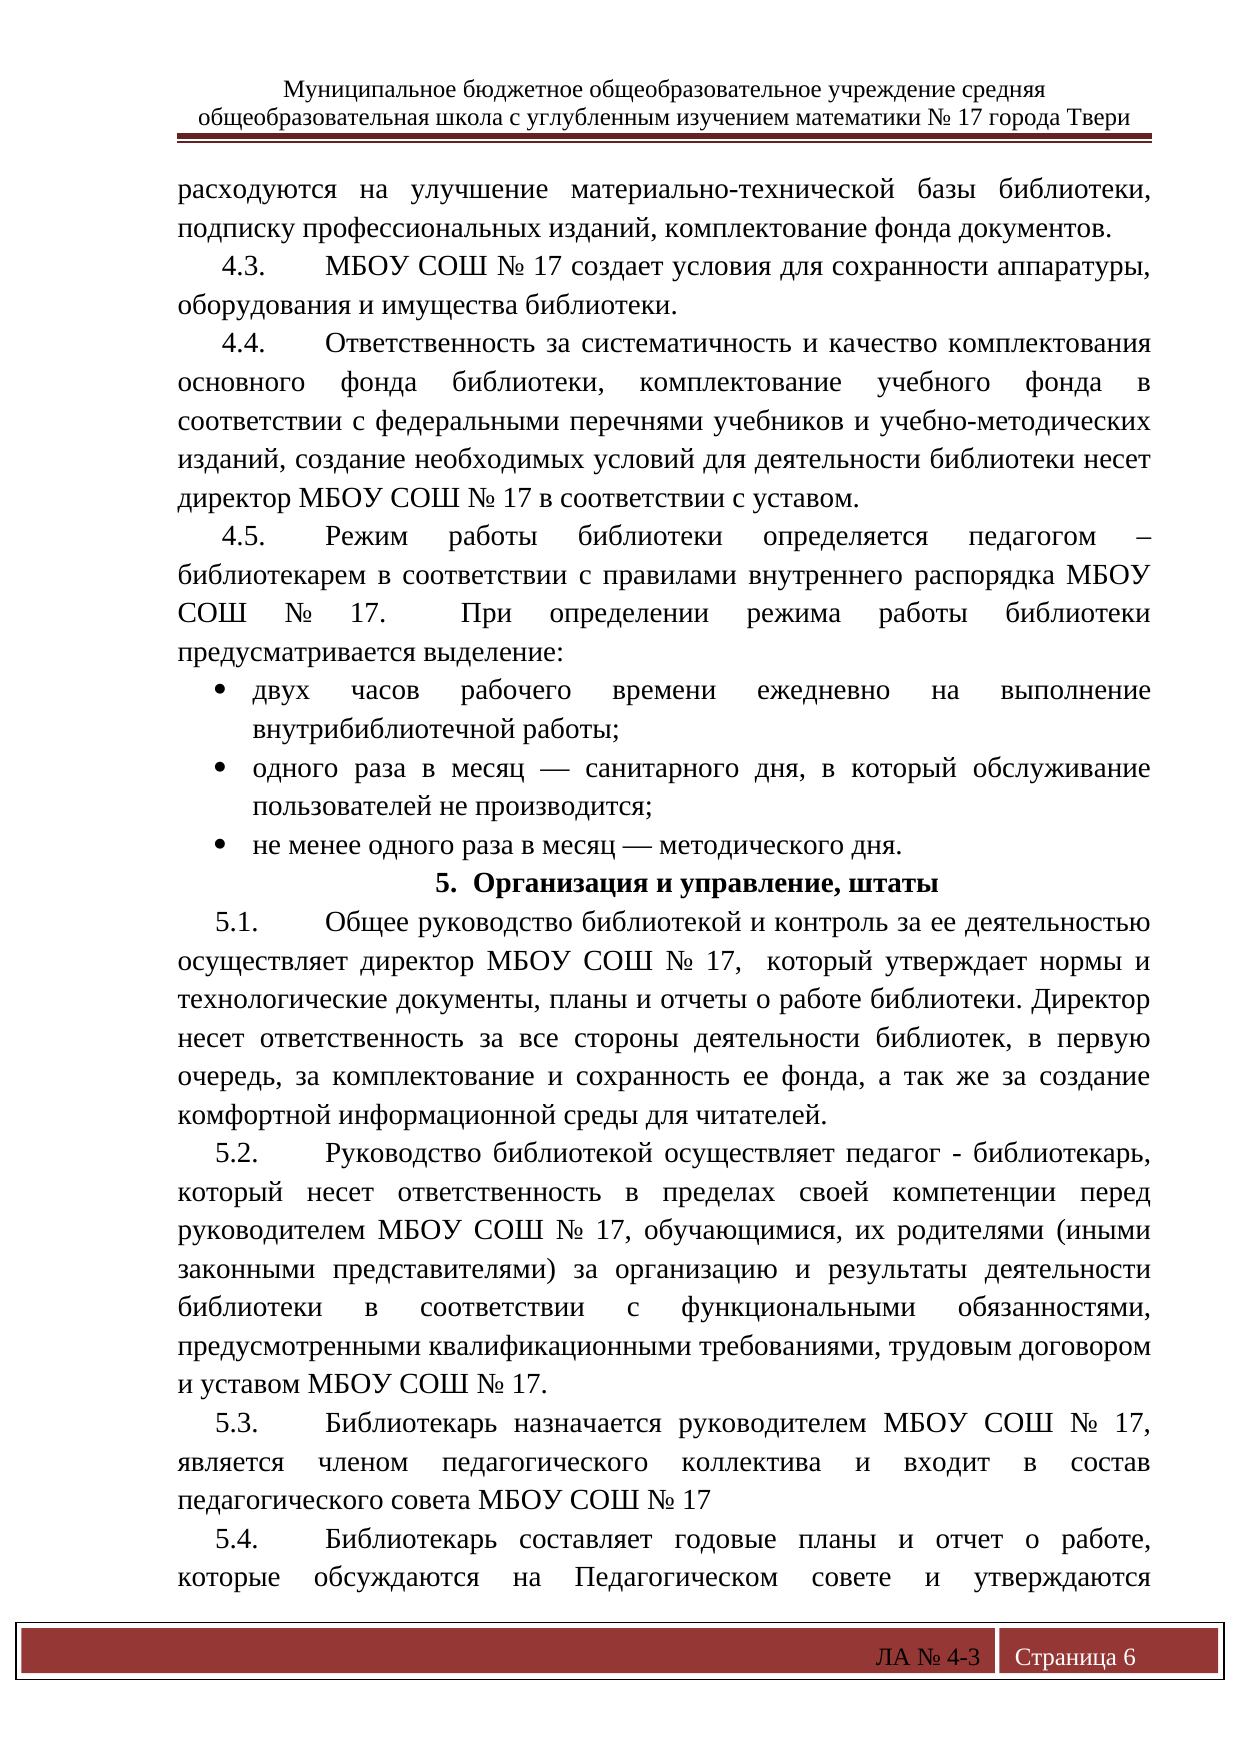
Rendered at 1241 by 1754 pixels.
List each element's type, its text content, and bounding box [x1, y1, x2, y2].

list Организация и управление, штаты [222, 866, 1152, 899]
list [177, 171, 1152, 243]
list Режим работы библиотеки определяется педагогом – библиотекарем в соответствии с правилами внутреннего распорядка МБОУ СОШ № 17. При определении режима работы библиотеки предусматривается выделение: [177, 518, 1152, 667]
list Ответственность за систематичность и качество комплектования основного фонда библиотеки, комплектование учебного фонда в соответствии с федеральными перечнями учебников и учебно-методических изданий, создание необходимых условий для деятельности библиотеки несет директор МБОУ СОШ № 17 в соответствии с уставом. [177, 326, 1152, 513]
list одного раза в месяц — санитарного дня, в который обслуживание пользователей не производится; [215, 750, 1152, 822]
list Общее руководство библиотекой и контроль за ее деятельностью осуществляет директор МБОУ СОШ № 17, который утверждает нормы и технологические документы, планы и отчеты о работе библиотеки. Директор несет ответственность за все стороны деятельности библиотек, в первую очередь, за комплектование и сохранность ее фонда, а так же за создание комфортной информационной среды для читателей. [177, 904, 1152, 1130]
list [177, 1521, 1152, 1593]
list не менее одного раза в месяц — методического дня. [215, 827, 1152, 861]
list Руководство библиотекой осуществляет педагог - библиотекарь, который несет ответственность в пределах своей компетенции перед руководителем МБОУ СОШ № 17, обучающимися, их родителями (иными законными представителями) за организацию и результаты деятельности библиотеки в соответствии с функциональными обязанностями, предусмотренными квалификационными требованиями, трудовым договором и уставом МБОУ СОШ № 17. [177, 1135, 1152, 1400]
list двух часов рабочего времени ежедневно на выполнение внутрибиблиотечной работы; [215, 672, 1152, 745]
list МБОУ СОШ № 17 создает условия для сохранности аппаратуры, оборудования и имущества библиотеки. [177, 248, 1152, 321]
list Библиотекарь назначается руководителем МБОУ СОШ № 17, является членом педагогического коллектива и входит в состав педагогического совета МБОУ СОШ № 17 [177, 1405, 1152, 1516]
